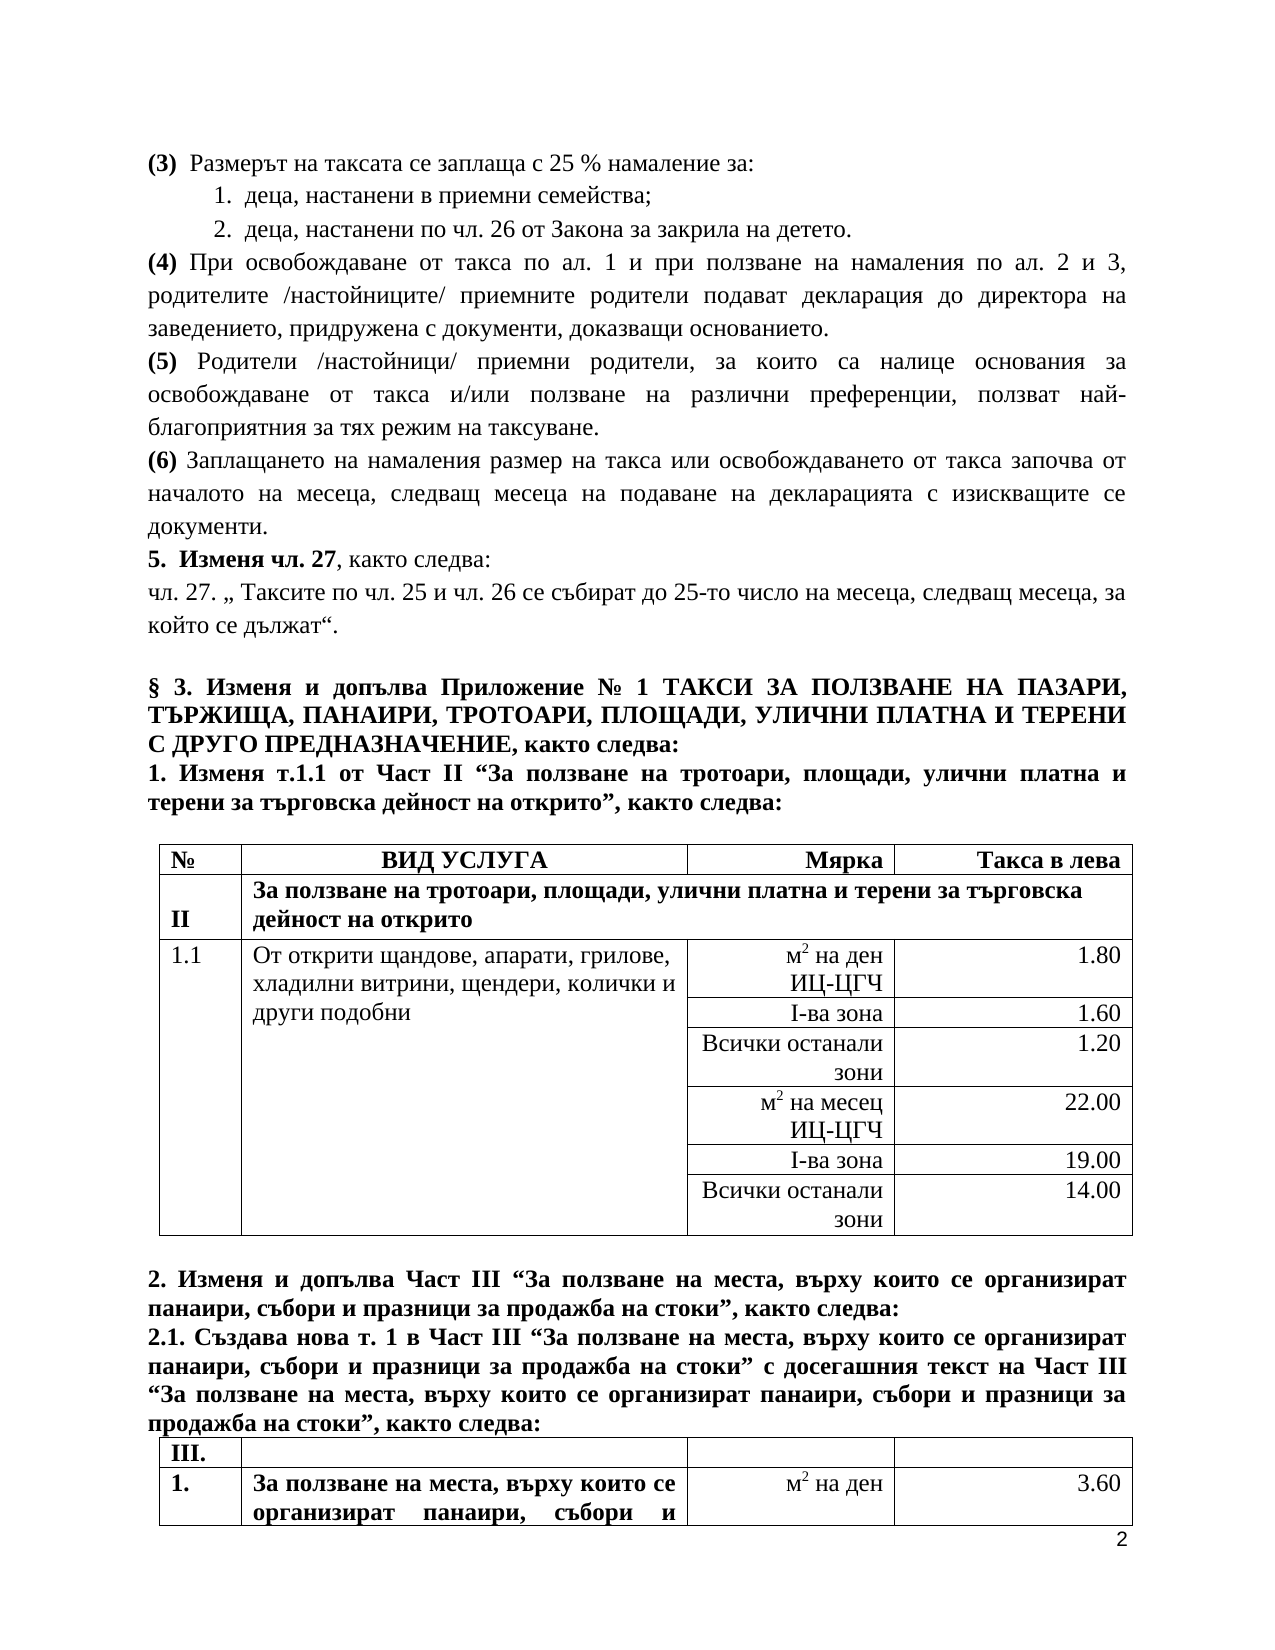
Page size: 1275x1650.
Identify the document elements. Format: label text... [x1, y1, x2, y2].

text 5. Изменя чл. 27, както следва: [148, 544, 1127, 573]
table_cell I-ва зона [688, 1145, 894, 1174]
table_header ВИД УСЛУГА [242, 845, 687, 874]
table_header Мярка [688, 845, 894, 874]
text чл. 27. „ Таксите по чл. 25 и чл. 26 се събират до 25-то число на месеца, следващ месеца, за който се дължат“. [148, 577, 1127, 639]
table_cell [242, 1468, 687, 1525]
table_cell 1. [160, 1468, 241, 1525]
table_cell 1.60 [895, 998, 1132, 1027]
text 2. деца, настанени по чл. 26 от Закона за закрила на детето. [148, 214, 1127, 242]
table_cell 14.00 [895, 1175, 1132, 1235]
table_cell II [160, 875, 241, 939]
text 2.1. Създава нова т. 1 в Част III “За ползване на места, върху които се организират панаири, събори и празници за продажба на стоки” с досегашния текст на Част III “За ползване на места, върху които се организират панаири, събори и празници за продажба на стоки”, както следва: [148, 1322, 1127, 1437]
table_header [895, 1438, 1132, 1467]
table_cell Всички останали зони [688, 1175, 894, 1235]
table_header Такса в лева [895, 845, 1132, 874]
table_header [242, 1438, 687, 1467]
table_header [688, 1438, 894, 1467]
table_cell м2 на месец ИЦ-ЦГЧ [688, 1087, 894, 1144]
text 2. Изменя и допълва Част III “За ползване на места, върху които се организират панаири, събори и празници за продажба на стоки”, както следва: [148, 1264, 1127, 1322]
table_cell м2 на ден [688, 1468, 894, 1525]
table_cell 1.1 [160, 940, 241, 1235]
table_cell 22.00 [895, 1087, 1132, 1144]
text (5) Родители /настойници/ приемни родители, за които са налице основания за освобождаване от такса и/или ползване на различни преференции, ползват най-благоприятния за тях режим на таксуване. [148, 346, 1127, 441]
table_cell I-ва зона [688, 998, 894, 1027]
text (3) Размерът на таксата се заплаща с 25 % намаление за: [148, 148, 1127, 176]
text 1. Изменя т.1.1 от Част II “За ползване на тротоари, площади, улични платна и терени за търговска дейност на открито”, както следва: [148, 758, 1127, 815]
table_cell За ползване на тротоари, площади, улични платна и терени за търговска дейност на открито [242, 875, 1132, 939]
table_cell 19.00 [895, 1145, 1132, 1174]
table_cell 3.60 [895, 1468, 1132, 1525]
table_cell м2 на ден ИЦ-ЦГЧ [688, 940, 894, 997]
table_cell 1.80 [895, 940, 1132, 997]
text (4) При освобождаване от такса по ал. 1 и при ползване на намаления по ал. 2 и 3, родителите /настойниците/ приемните родители подават декларация до директора на заведението, придружена с документи, доказващи основанието. [148, 247, 1127, 341]
table_header № [160, 845, 241, 874]
table_cell От открити щандове, апарати, грилове, хладилни витрини, щендери, колички и други подобни [242, 940, 687, 1235]
table_header III. [160, 1438, 241, 1467]
text § 3. Изменя и допълва Приложение № 1 ТАКСИ ЗА ПОЛЗВАНЕ НА ПАЗАРИ, ТЪРЖИЩА, ПАНАИРИ, ТРОТОАРИ, ПЛОЩАДИ, УЛИЧНИ ПЛАТНА И ТЕРЕНИ С ДРУГО ПРЕДНАЗНАЧЕНИЕ, както следва: [148, 672, 1127, 758]
text (6) Заплащането на намаления размер на такса или освобождаването от такса започва от началото на месеца, следващ месеца на подаване на декларацията с изискващите се документи. [148, 445, 1127, 539]
table_cell Всички останали зони [688, 1028, 894, 1086]
text 1. деца, настанени в приемни семейства; [148, 181, 1127, 209]
table_cell 1.20 [895, 1028, 1132, 1086]
